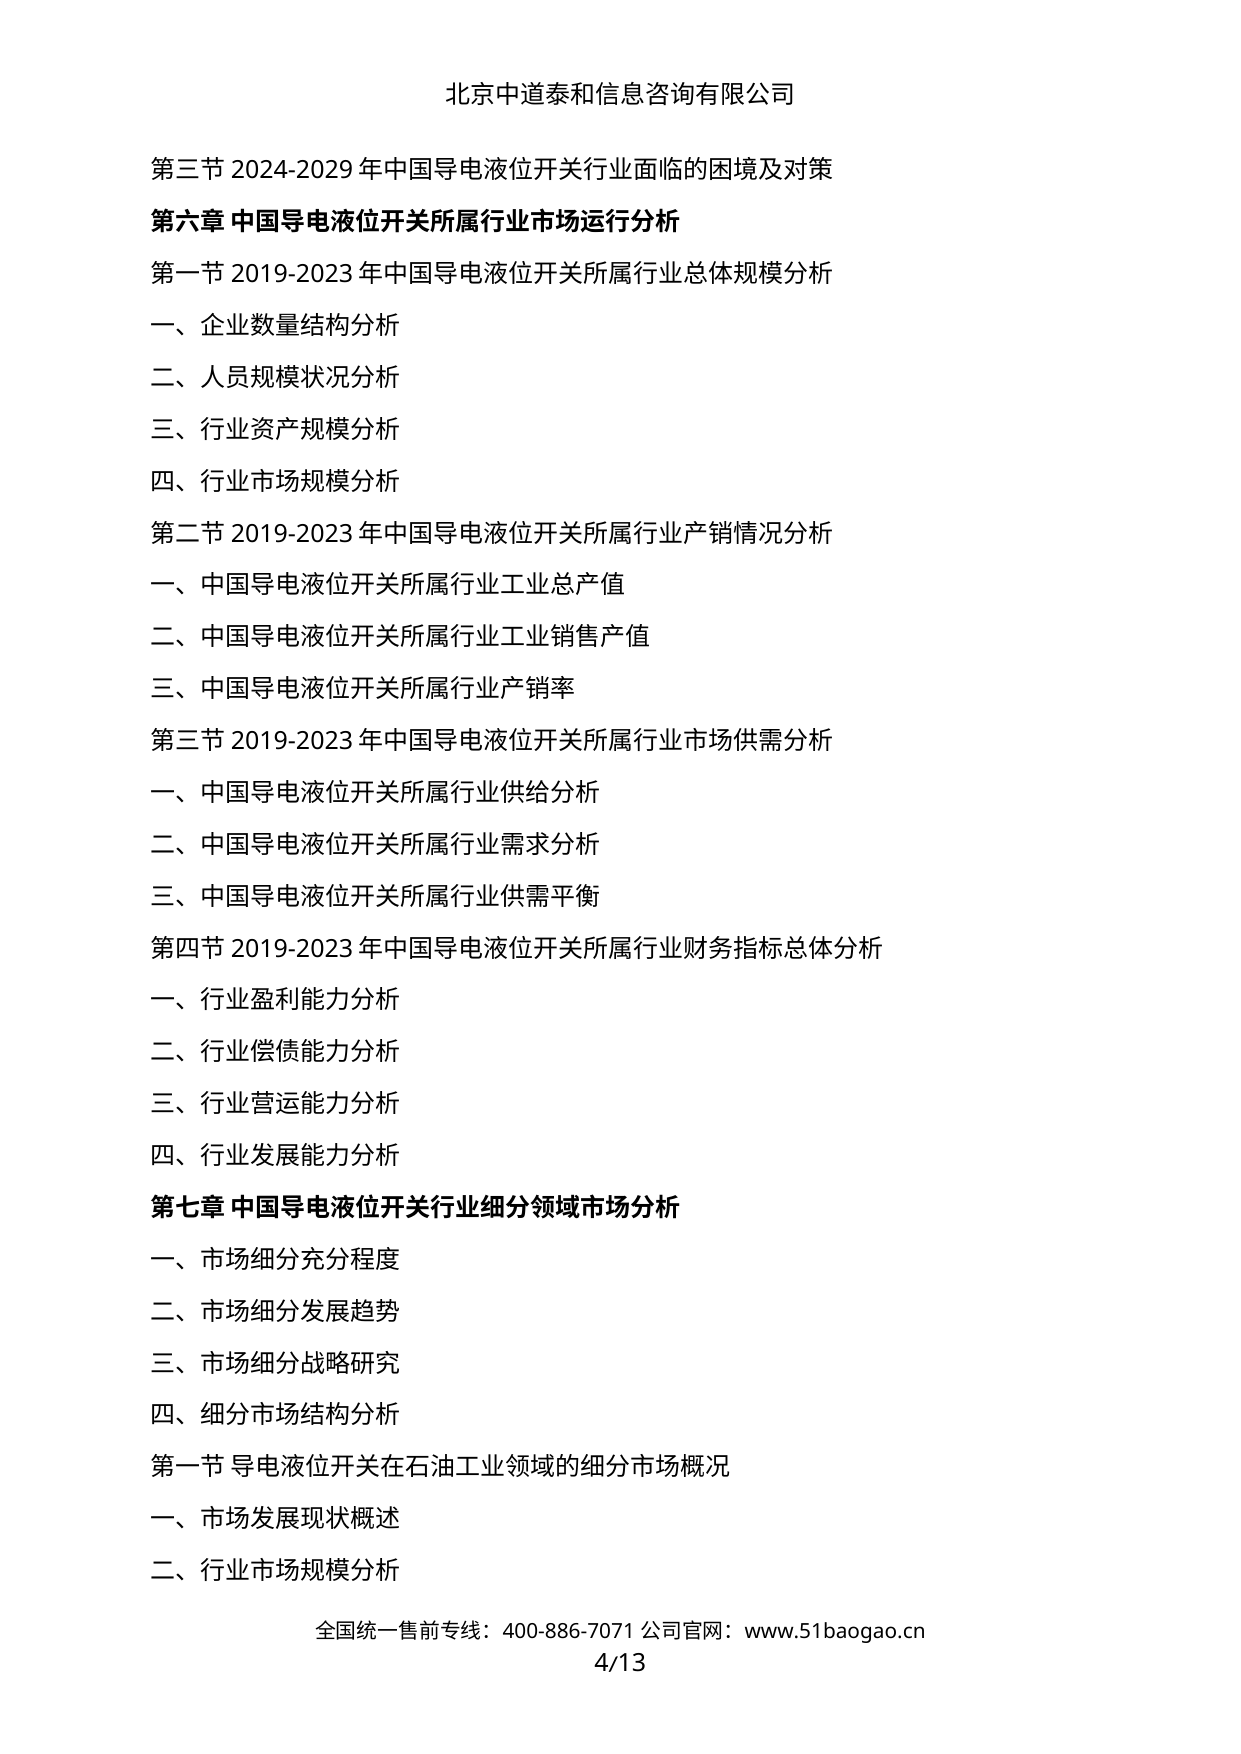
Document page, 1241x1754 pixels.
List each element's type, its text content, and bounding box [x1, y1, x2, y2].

text 第三节 2024-2029年中国导电液位开关行业面临的困境及对策 [150, 150, 1090, 186]
text 二、行业偿债能力分析 [150, 1032, 1090, 1068]
text 四、细分市场结构分析 [150, 1395, 1090, 1431]
text 第一节 2019-2023年中国导电液位开关所属行业总体规模分析 [150, 254, 1090, 290]
text 第二节 2019-2023年中国导电液位开关所属行业产销情况分析 [150, 513, 1090, 549]
text 二、中国导电液位开关所属行业工业销售产值 [150, 617, 1090, 653]
text 四、行业市场规模分析 [150, 461, 1090, 497]
text 二、行业市场规模分析 [150, 1551, 1090, 1587]
text 第四节 2019-2023年中国导电液位开关所属行业财务指标总体分析 [150, 928, 1090, 964]
text 第六章 中国导电液位开关所属行业市场运行分析 [150, 202, 1090, 238]
text 一、中国导电液位开关所属行业工业总产值 [150, 565, 1090, 601]
text 一、市场细分充分程度 [150, 1239, 1090, 1276]
text 第三节 2019-2023年中国导电液位开关所属行业市场供需分析 [150, 721, 1090, 757]
text 三、中国导电液位开关所属行业产销率 [150, 669, 1090, 705]
text 三、市场细分战略研究 [150, 1343, 1090, 1379]
text 一、行业盈利能力分析 [150, 980, 1090, 1016]
text 二、人员规模状况分析 [150, 357, 1090, 394]
text 第七章 中国导电液位开关行业细分领域市场分析 [150, 1187, 1090, 1224]
text 二、市场细分发展趋势 [150, 1291, 1090, 1327]
text 三、中国导电液位开关所属行业供需平衡 [150, 876, 1090, 912]
text 二、中国导电液位开关所属行业需求分析 [150, 824, 1090, 861]
text 一、中国导电液位开关所属行业供给分析 [150, 772, 1090, 809]
text 一、市场发展现状概述 [150, 1499, 1090, 1535]
text 第一节 导电液位开关在石油工业领域的细分市场概况 [150, 1447, 1090, 1483]
text 一、企业数量结构分析 [150, 306, 1090, 342]
text 四、行业发展能力分析 [150, 1136, 1090, 1172]
text 三、行业资产规模分析 [150, 409, 1090, 446]
text 三、行业营运能力分析 [150, 1084, 1090, 1120]
